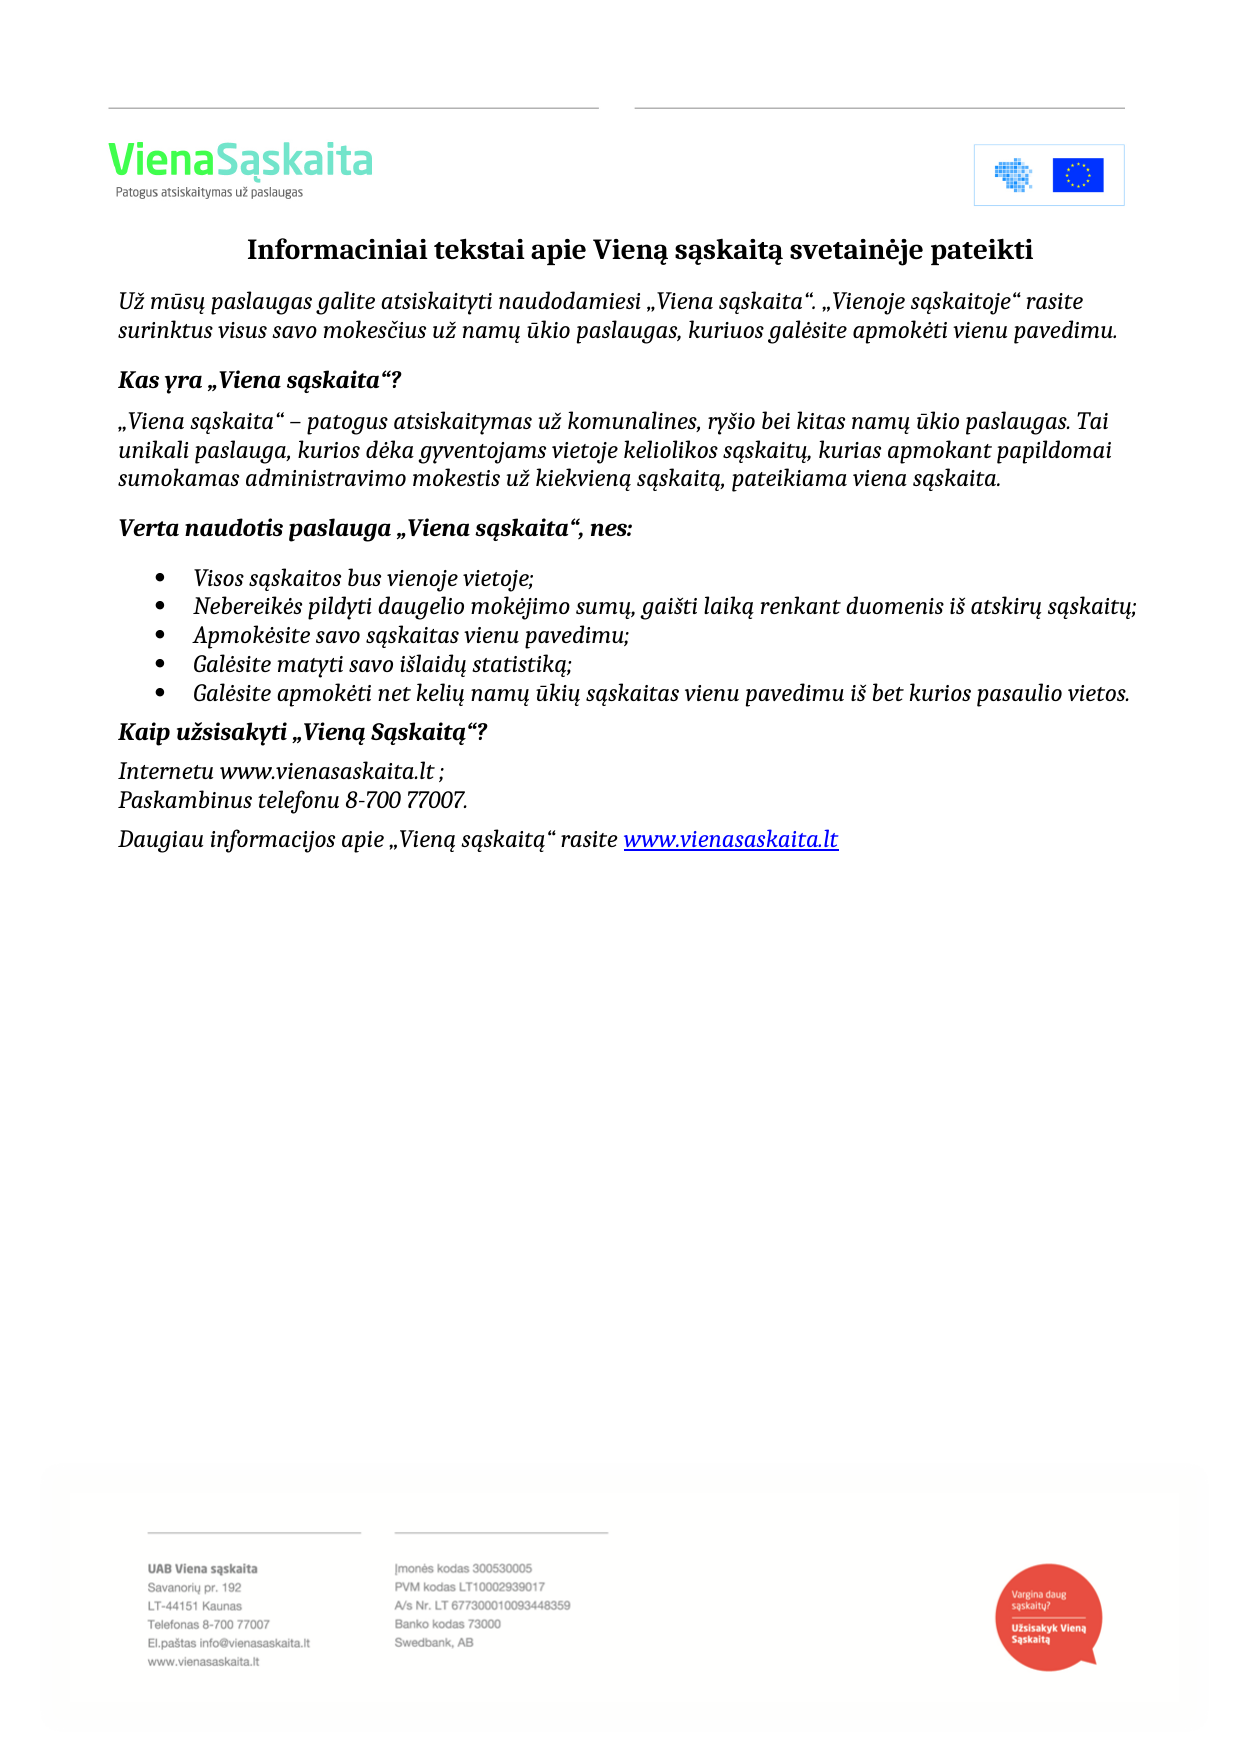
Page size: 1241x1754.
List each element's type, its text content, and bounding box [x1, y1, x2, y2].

list Apmokėsite savo sąskaitas vienu pavedimu; [156, 621, 1163, 650]
text Kas yra „Viena sąskaita“? [118, 366, 1163, 394]
text Kaip užsisakyti „Vieną Sąskaitą“? [118, 718, 1163, 746]
text Verta naudotis paslauga „Viena sąskaita“, nes: [118, 514, 1163, 543]
list Visos sąskaitos bus vienoje vietoje; [156, 563, 1163, 592]
picture [36, 1460, 1213, 1734]
picture [0, 8, 1241, 286]
text Informaciniai tekstai apie Vieną sąskaitą svetainėje pateikti [118, 233, 1163, 266]
text Už mūsų paslaugas galite atsiskaityti naudodamiesi „Viena sąskaita“. „Vienoje sąskaitoje“ rasite surinktus visus savo mokesčius už namų ūkio paslaugas, kuriuos galėsite apmokėti vienu pavedimu. [118, 287, 1163, 345]
text Internetu www.vienasaskaita.lt ; Paskambinus telefonu 8-700 77007. [118, 757, 1163, 814]
text „Viena sąskaita“ – patogus atsiskaitymas už komunalines, ryšio bei kitas namų ūkio paslaugas. Tai unikali paslauga, kurios dėka gyventojams vietoje keliolikos sąskaitų, kurias apmokant papildomai sumokamas administravimo mokestis už kiekvieną sąskaitą, pateikiama viena sąskaita. [118, 407, 1163, 493]
list Nebereikės pildyti daugelio mokėjimo sumų, gaišti laiką renkant duomenis iš atskirų sąskaitų; [156, 592, 1163, 621]
list Galėsite matyti savo išlaidų statistiką; [156, 650, 1163, 678]
text Daugiau informacijos apie „Vieną sąskaitą“ rasite www.vienasaskaita.lt [118, 825, 1163, 853]
list Galėsite apmokėti net kelių namų ūkių sąskaitas vienu pavedimu iš bet kurios pasaulio vietos. [156, 678, 1163, 707]
